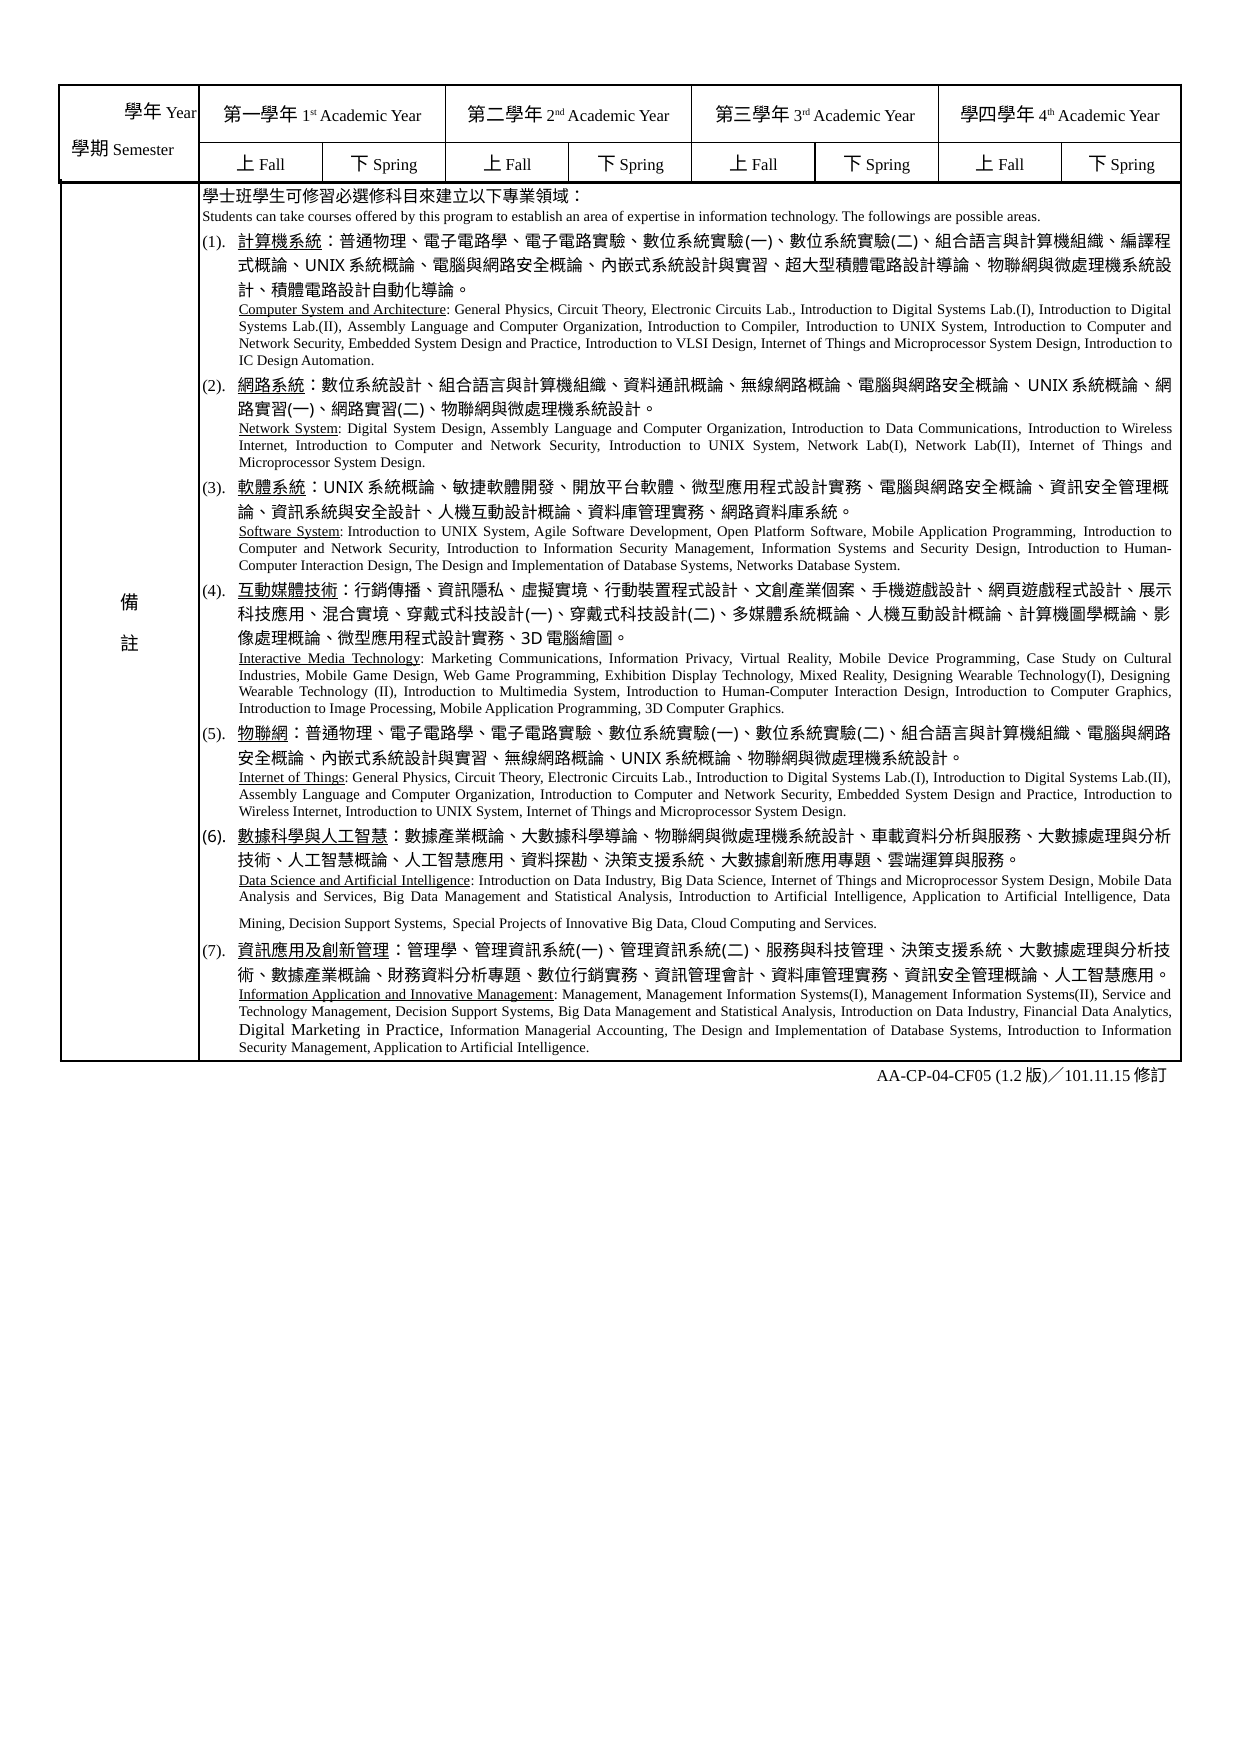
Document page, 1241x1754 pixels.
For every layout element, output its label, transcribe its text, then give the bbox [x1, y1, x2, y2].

table_cell 上Fall [446, 143, 568, 181]
table_cell 下Spring [816, 143, 938, 181]
table_header 第二學年2nd Academic Year [446, 86, 691, 142]
table_cell 下Spring [569, 143, 691, 181]
table_header 學年Year 學期Semester 科目Course [60, 86, 198, 181]
text AA-CP-04-CF05 (1.2版)／101.11.15修訂 [59, 1062, 1167, 1086]
table_cell 下Spring [323, 143, 445, 181]
table_header 第三學年3rd Academic Year [692, 86, 938, 142]
table_cell 上Fall [200, 143, 322, 181]
table_cell 下Spring [1062, 143, 1180, 181]
table_header 學四學年4th Academic Year [939, 86, 1180, 142]
table_cell 學士班學生可修習必選修科目來建立以下專業領域： Students can take courses offered by this program to establish an area of expertise in information technology. The followings are possible areas. 計算機系統：普通物理、電子電路學、電子電路實驗、數位系統實驗(一)、數位系統實驗(二)、組合語言與計算機組織、編譯程式概論、UNIX系統概論、電腦與網路安全概論、內嵌式系統設計與實習、超大型積體電路設計導論、物聯網與微處理機系統設計、積體電路設計自動化導論。 Computer System and Architecture: General Physics, Circuit Theory, Electronic Circuits Lab., Introduction to Digital Systems Lab.(I), Introduction to Digital Systems Lab.(II), Assembly Language and Computer Organization, Introduction to Compiler, Introduction to UNIX System, Introduction to Computer and Network Security, Embedded System Design and Practice, Introduction to VLSI Design, Internet of Things and Microprocessor System Design, Introduction to IC Design Automation. 網路系統：數位系統設計、組合語言與計算機組織、資料通訊概論、無線網路概論、電腦與網路安全概論、UNIX系統概論、網路實習(一)、網路實習(二)、物聯網與微處理機系統設計。 Network System: Digital System Design, Assembly Language and Computer Organization, Introduction to Data Communications, Introduction to Wireless Internet, Introduction to Computer and Network Security, Introduction to UNIX System, Network Lab(I), Network Lab(II), Internet of Things and Microprocessor System Design. 軟體系統：UNIX系統概論、敏捷軟體開發、開放平台軟體、微型應用程式設計實務、電腦與網路安全概論、資訊安全管理概論、資訊系統與安全設計、人機互動設計概論、資料庫管理實務、網路資料庫系統。 Software System: Introduction to UNIX System, Agile Software Development, Open Platform Software, Mobile Application Programming, Introduction to Computer and Network Security, Introduction to Information Security Management, Information Systems and Security Design, Introduction to Human-Computer Interaction Design, The Design and Implementation of Database Systems, Networks Database System. 互動媒體技術：行銷傳播、資訊隱私、虛擬實境、行動裝置程式設計、文創產業個案、手機遊戲設計、網頁遊戲程式設計、展示科技應用、混合實境、穿戴式科技設計(一)、穿戴式科技設計(二)、多媒體系統概論、人機互動設計概論、計算機圖學概論、影像處理概論、微型應用程式設計實務、3D電腦繪圖。 Interactive Media Technology: Marketing Communications, Information Privacy, Virtual Reality, Mobile Device Programming, Case Study on Cultural Industries, Mobile Game Design, Web Game Programming, Exhibition Display Technology, Mixed Reality, Designing Wearable Technology(I), Designing Wearable Technology (II), Introduction to Multimedia System, Introduction to Human-Computer Interaction Design, Introduction to Computer Graphics, Introduction to Image Processing, Mobile Application Programming, 3D Computer Graphics. 物聯網：普通物理、電子電路學、電子電路實驗、數位系統實驗(一)、數位系統實驗(二)、組合語言與計算機組織、電腦與網路安全概論、內嵌式系統設計與實習、無線網路概論、UNIX系統概論、物聯網與微處理機系統設計。 Internet of Things: General Physics, Circuit Theory, Electronic Circuits Lab., Introduction to Digital Systems Lab.(I), Introduction to Digital Systems Lab.(II), Assembly Language and Computer Organization, Introduction to Computer and Network Security, Embedded System Design and Practice, Introduction to Wireless Internet, Introduction to UNIX System, Internet of Things and Microprocessor System Design. 數據科學與人工智慧：數據產業概論、大數據科學導論、物聯網與微處理機系統設計、車載資料分析與服務、大數據處理與分析技術、人工智慧概論、人工智慧應用、資料探勘、決策支援系統、大數據創新應用專題、雲端運算與服務。 Data Science and Artificial Intelligence: Introduction on Data Industry, Big Data Science, Internet of Things and Microprocessor System Design, Mobile Data Analysis and Services, Big Data Management and Statistical Analysis, Introduction to Artificial Intelligence, Application to Artificial Intelligence, Data Mining, Decision Support Systems, Special Projects of Innovative Big Data, Cloud Computing and Services. 資訊應用及創新管理：管理學、管理資訊系統(一)、管理資訊系統(二)、服務與科技管理、決策支援系統、大數據處理與分析技術、數據產業概論、財務資料分析專題、數位行銷實務、資訊管理會計、資料庫管理實務、資訊安全管理概論、人工智慧應用。 Information Application and Innovative Management: Management, Management Information Systems(I), Management Information Systems(II), Service and Technology Management, Decision Support Systems, Big Data Management and Statistical Analysis, Introduction on Data Industry, Financial Data Analytics, Digital Marketing in Practice, Information Managerial Accounting, The Design and Implementation of Database Systems, Introduction to Information Security Management, Application to Artificial Intelligence. [200, 184, 1180, 1060]
table_header 第一學年1st Academic Year [200, 86, 445, 142]
table_cell 備 註 [62, 184, 198, 1060]
table_cell 上Fall [939, 143, 1061, 181]
table_cell 上Fall [692, 143, 814, 181]
